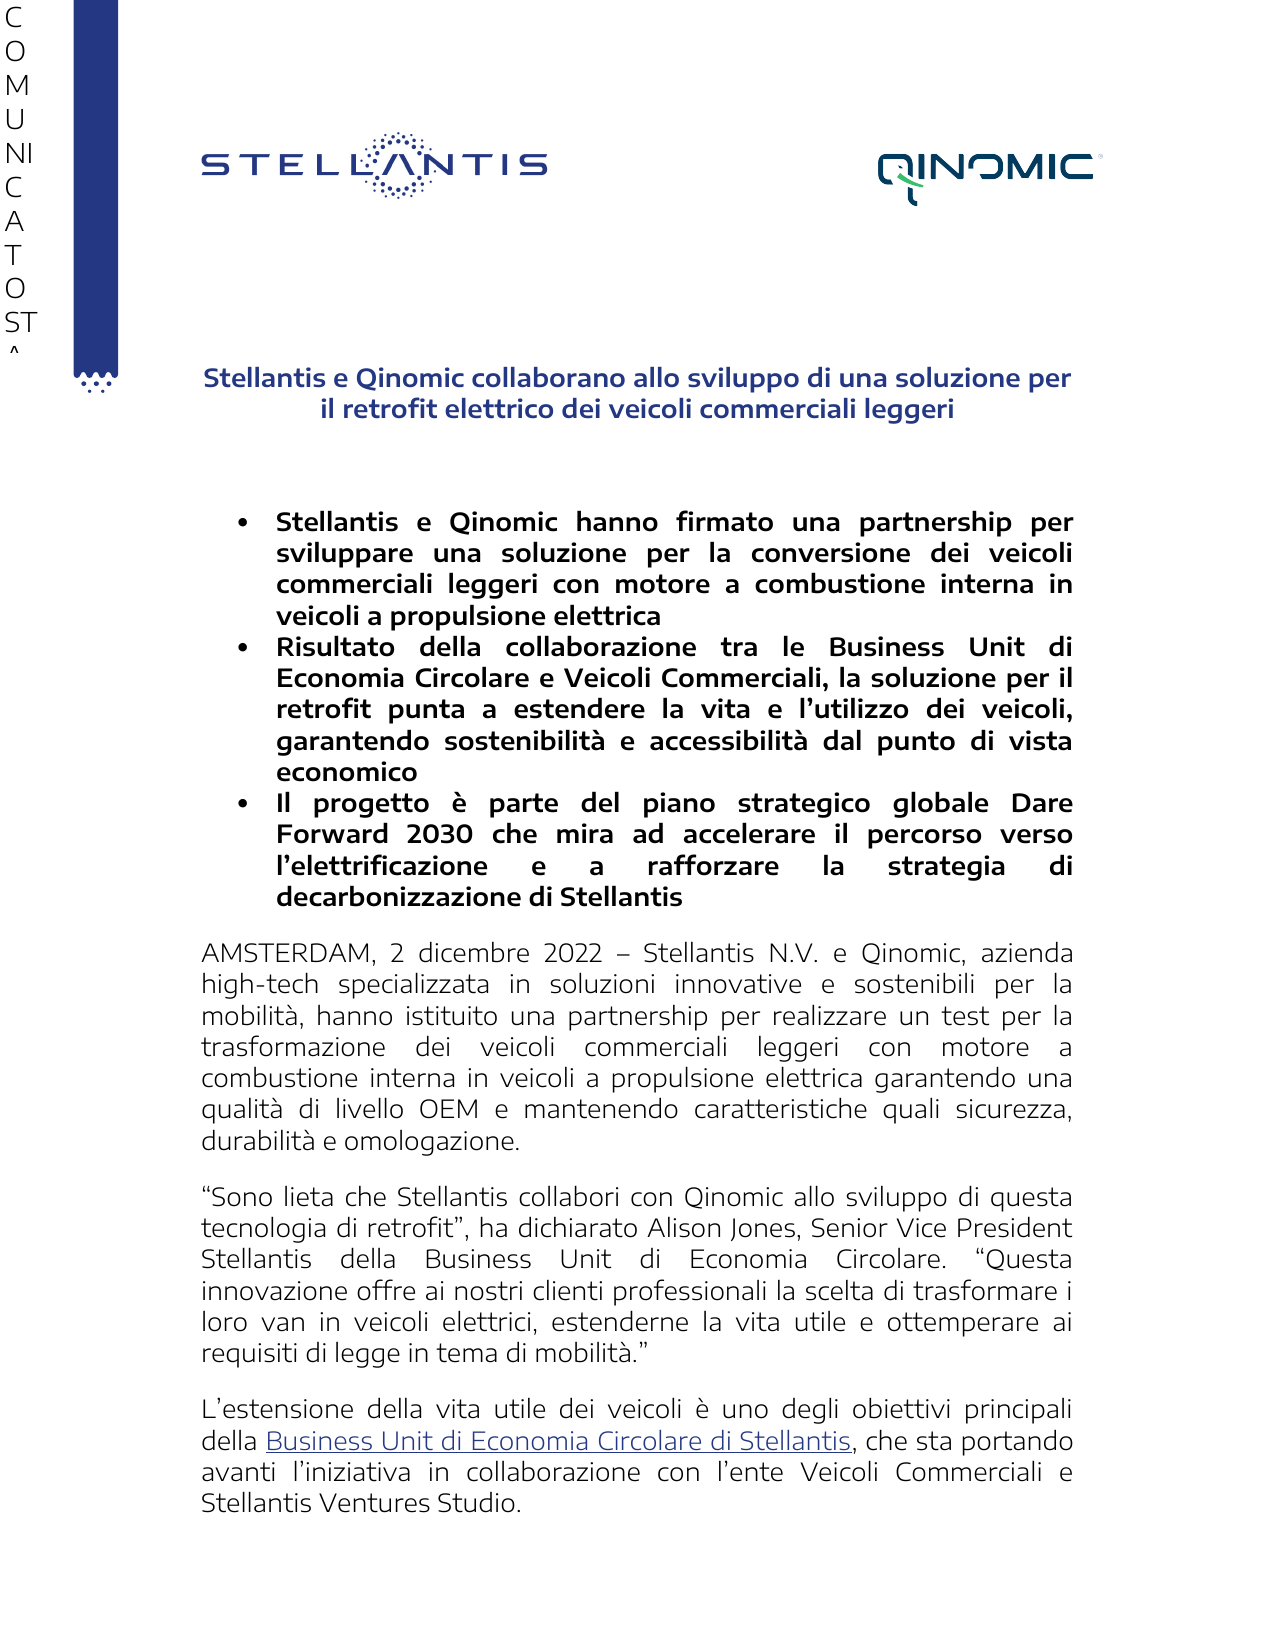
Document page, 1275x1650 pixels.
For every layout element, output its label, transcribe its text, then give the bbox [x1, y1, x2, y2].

text AMSTERDAM, 2 dicembre 2022 – Stellantis N.V. e Qinomic, azienda high-tech specializzata in soluzioni innovative e sostenibili per la mobilità, hanno istituito una partnership per realizzare un test per la trasformazione dei veicoli commerciali leggeri con motore a combustione interna in veicoli a propulsione elettrica garantendo una qualità di livello OEM e mantenendo caratteristiche quali sicurezza, durabilità e omologazione. [201, 937, 1074, 1156]
list Il progetto è parte del piano strategico globale Dare Forward 2030 che mira ad accelerare il percorso verso l’elettrificazione e a rafforzare la strategia di decarbonizzazione di Stellantis [238, 787, 1074, 912]
picture [863, 142, 1118, 218]
text “Sono lieta che Stellantis collabori con Qinomic allo sviluppo di questa tecnologia di retrofit”, ha dichiarato Alison Jones, Senior Vice President Stellantis della Business Unit di Economia Circolare. “Questa innovazione offre ai nostri clienti professionali la scelta di trasformare i loro van in veicoli elettrici, estenderne la vita utile e ottemperare ai requisiti di legge in tema di mobilità.” [201, 1181, 1074, 1368]
picture [200, 106, 581, 225]
list Risultato della collaborazione tra le Business Unit di Economia Circolare e Veicoli Commerciali, la soluzione per il retrofit punta a estendere la vita e l’utilizzo dei veicoli, garantendo sostenibilità e accessibilità dal punto di vista economico [238, 631, 1074, 787]
text Stellantis e Qinomic collaborano allo sviluppo di una soluzione per il retrofit elettrico dei veicoli commerciali leggeri [201, 362, 1074, 424]
text L’estensione della vita utile dei veicoli è uno degli obiettivi principali della Business Unit di Economia Circolare di Stellantis, che sta portando avanti l’iniziativa in collaborazione con l’ente Veicoli Commerciali e Stellantis Ventures Studio. [201, 1393, 1074, 1518]
list Stellantis e Qinomic hanno firmato una partnership per sviluppare una soluzione per la conversione dei veicoli commerciali leggeri con motore a combustione interna in veicoli a propulsione elettrica [238, 506, 1074, 631]
